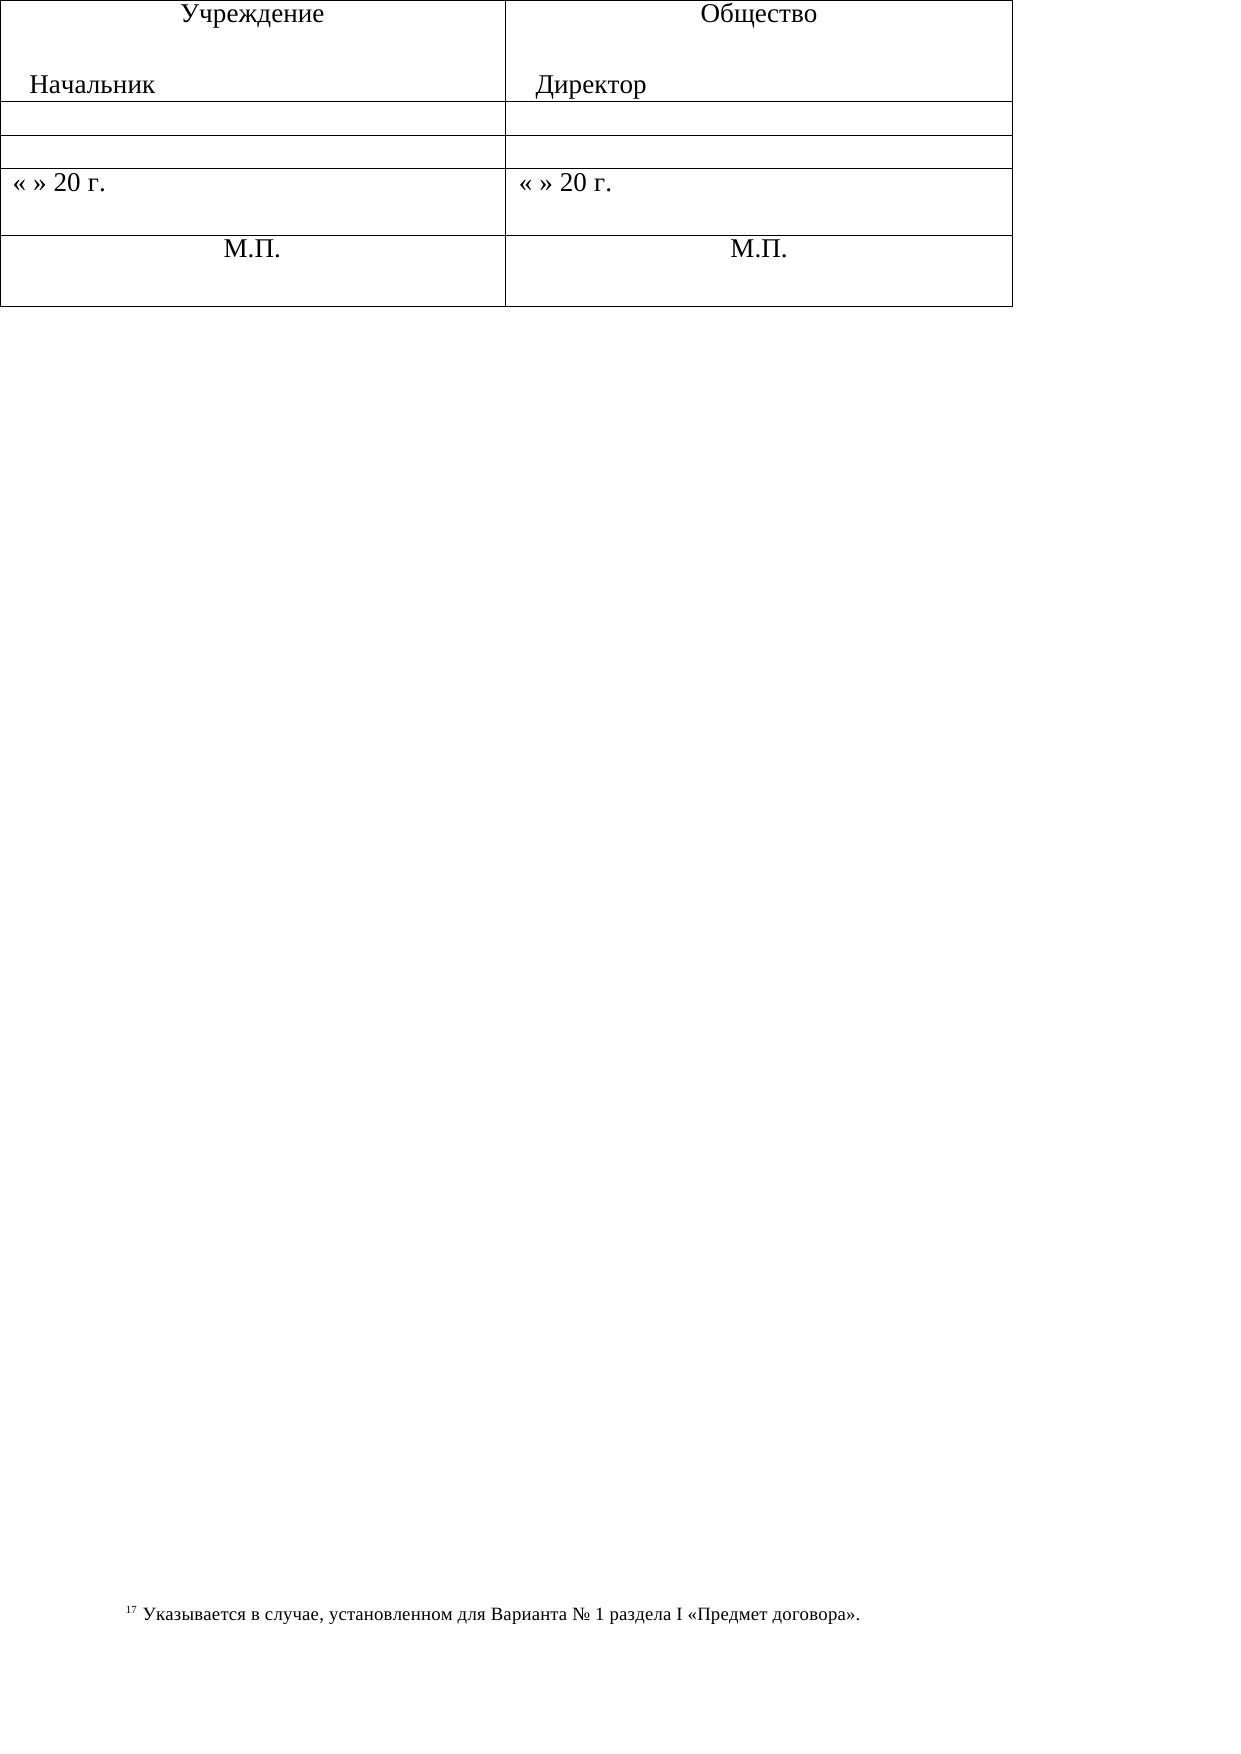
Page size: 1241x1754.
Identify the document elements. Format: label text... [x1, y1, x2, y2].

table_cell М.П. [506, 236, 1012, 306]
table_cell [506, 136, 1012, 168]
table_header Учреждение Начальник [1, 1, 505, 101]
list Указывается в случае, установленном для Варианта № 1 раздела I «Предмет договора». [126, 1606, 862, 1624]
table_cell [506, 102, 1012, 134]
table_cell [1, 136, 505, 168]
table_header Общество Директор [506, 1, 1012, 101]
table_cell М.П. [1, 236, 505, 306]
table_cell « » 20 г. [506, 169, 1012, 235]
table_cell [1, 102, 505, 134]
table_cell « » 20 г. [1, 169, 505, 235]
